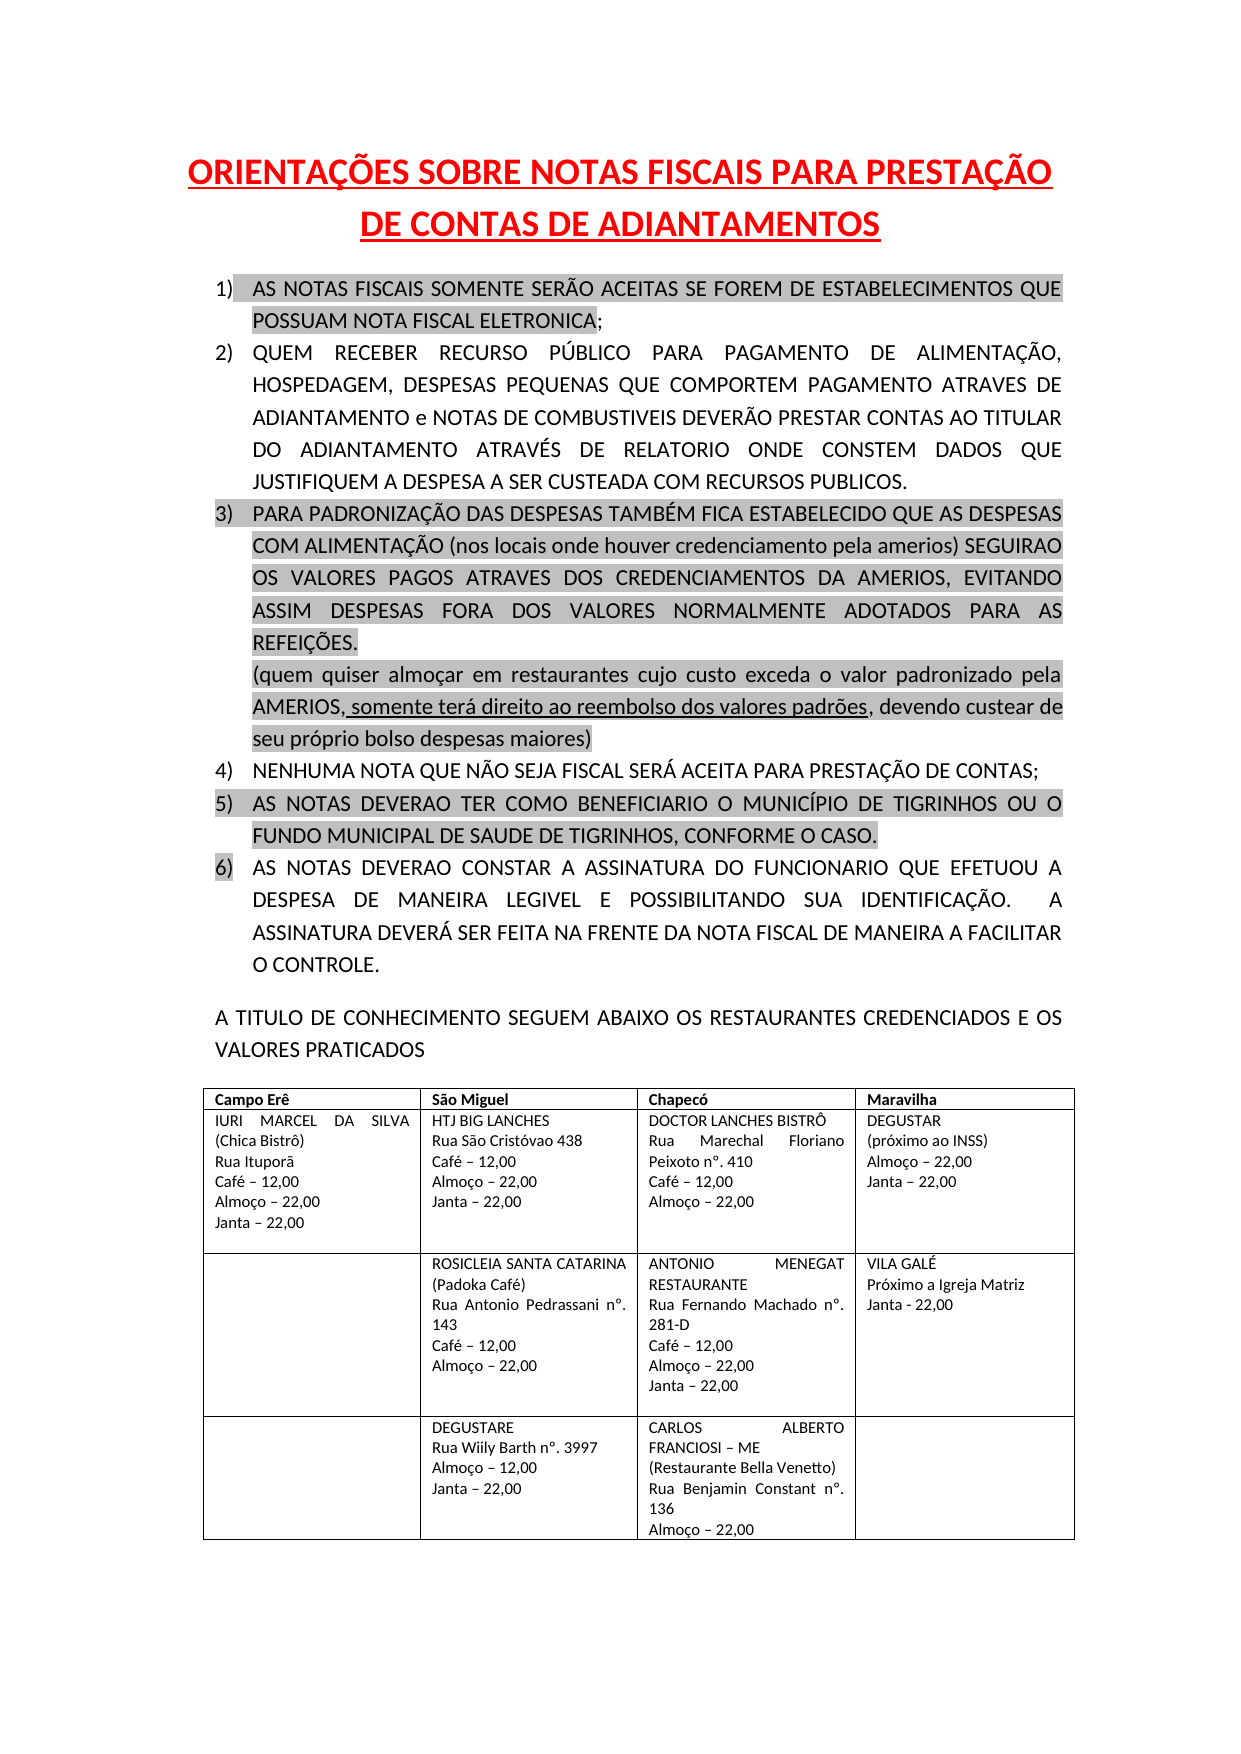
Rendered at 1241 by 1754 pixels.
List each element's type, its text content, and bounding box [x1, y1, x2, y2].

table_cell ANTONIO MENEGAT RESTAURANTE Rua Fernando Machado nº. 281-D Café – 12,00 Almoço – 22,00 Janta – 22,00 [638, 1254, 855, 1416]
list QUEM RECEBER RECURSO PÚBLICO PARA PAGAMENTO DE ALIMENTAÇÃO, HOSPEDAGEM, DESPESAS PEQUENAS QUE COMPORTEM PAGAMENTO ATRAVES DE ADIANTAMENTO e NOTAS DE COMBUSTIVEIS DEVERÃO PRESTAR CONTAS AO TITULAR DO ADIANTAMENTO ATRAVÉS DE RELATORIO ONDE CONSTEM DADOS QUE JUSTIFIQUEM A DESPESA A SER CUSTEADA COM RECURSOS PUBLICOS. [215, 338, 1063, 495]
list AS NOTAS DEVERAO CONSTAR A ASSINATURA DO FUNCIONARIO QUE EFETUOU A DESPESA DE MANEIRA LEGIVEL E POSSIBILITANDO SUA IDENTIFICAÇÃO. A ASSINATURA DEVERÁ SER FEITA NA FRENTE DA NOTA FISCAL DE MANEIRA A FACILITAR O CONTROLE. [215, 853, 1063, 978]
table_header Chapecó [638, 1089, 855, 1109]
table_header Campo Erê [204, 1089, 420, 1109]
table_cell [204, 1254, 420, 1416]
table_cell DEGUSTARE Rua Wiily Barth nº. 3997 Almoço – 12,00 Janta – 22,00 [421, 1417, 637, 1539]
text A TITULO DE CONHECIMENTO SEGUEM ABAIXO OS RESTAURANTES CREDENCIADOS E OS VALORES PRATICADOS [215, 1003, 1063, 1063]
table_cell IURI MARCEL DA SILVA (Chica Bistrô) Rua Ituporã Café – 12,00 Almoço – 22,00 Janta – 22,00 [204, 1110, 420, 1253]
table_cell CARLOS ALBERTO FRANCIOSI – ME (Restaurante Bella Venetto) Rua Benjamin Constant nº. 136 Almoço – 22,00 [638, 1417, 855, 1539]
table_cell [856, 1417, 1074, 1539]
table_cell ROSICLEIA SANTA CATARINA (Padoka Café) Rua Antonio Pedrassani nº. 143 Café – 12,00 Almoço – 22,00 [421, 1254, 637, 1416]
table_cell [204, 1417, 420, 1539]
table_cell HTJ BIG LANCHES Rua São Cristóvao 438 Café – 12,00 Almoço – 22,00 Janta – 22,00 [421, 1110, 637, 1253]
text ORIENTAÇÕES SOBRE NOTAS FISCAIS PARA PRESTAÇÃO DE CONTAS DE ADIANTAMENTOS [177, 148, 1063, 246]
table_cell VILA GALÉ Próximo a Igreja Matriz Janta - 22,00 [856, 1254, 1074, 1416]
table_header São Miguel [421, 1089, 637, 1109]
list (quem quiser almoçar em restaurantes cujo custo exceda o valor padronizado pela AMERIOS, somente terá direito ao reembolso dos valores padrões, devendo custear de seu próprio bolso despesas maiores) [252, 720, 1063, 752]
table_cell DOCTOR LANCHES BISTRÔ Rua Marechal Floriano Peixoto nº. 410 Café – 12,00 Almoço – 22,00 [638, 1110, 855, 1253]
list NENHUMA NOTA QUE NÃO SEJA FISCAL SERÁ ACEITA PARA PRESTAÇÃO DE CONTAS; [215, 757, 1063, 785]
list AS NOTAS FISCAIS SOMENTE SERÃO ACEITAS SE FOREM DE ESTABELECIMENTOS QUE POSSUAM NOTA FISCAL ELETRONICA; [215, 274, 1063, 334]
table_cell DEGUSTAR (próximo ao INSS) Almoço – 22,00 Janta – 22,00 [856, 1110, 1074, 1253]
table_header Maravilha [856, 1089, 1074, 1109]
list PARA PADRONIZAÇÃO DAS DESPESAS TAMBÉM FICA ESTABELECIDO QUE AS DESPESAS COM ALIMENTAÇÃO (nos locais onde houver credenciamento pela amerios) SEGUIRAO OS VALORES PAGOS ATRAVES DOS CREDENCIAMENTOS DA AMERIOS, EVITANDO ASSIM DESPESAS FORA DOS VALORES NORMALMENTE ADOTADOS PARA AS REFEIÇÕES. [215, 527, 1063, 656]
list AS NOTAS DEVERAO TER COMO BENEFICIARIO O MUNICÍPIO DE TIGRINHOS OU O FUNDO MUNICIPAL DE SAUDE DE TIGRINHOS, CONFORME O CASO. [215, 817, 1063, 849]
